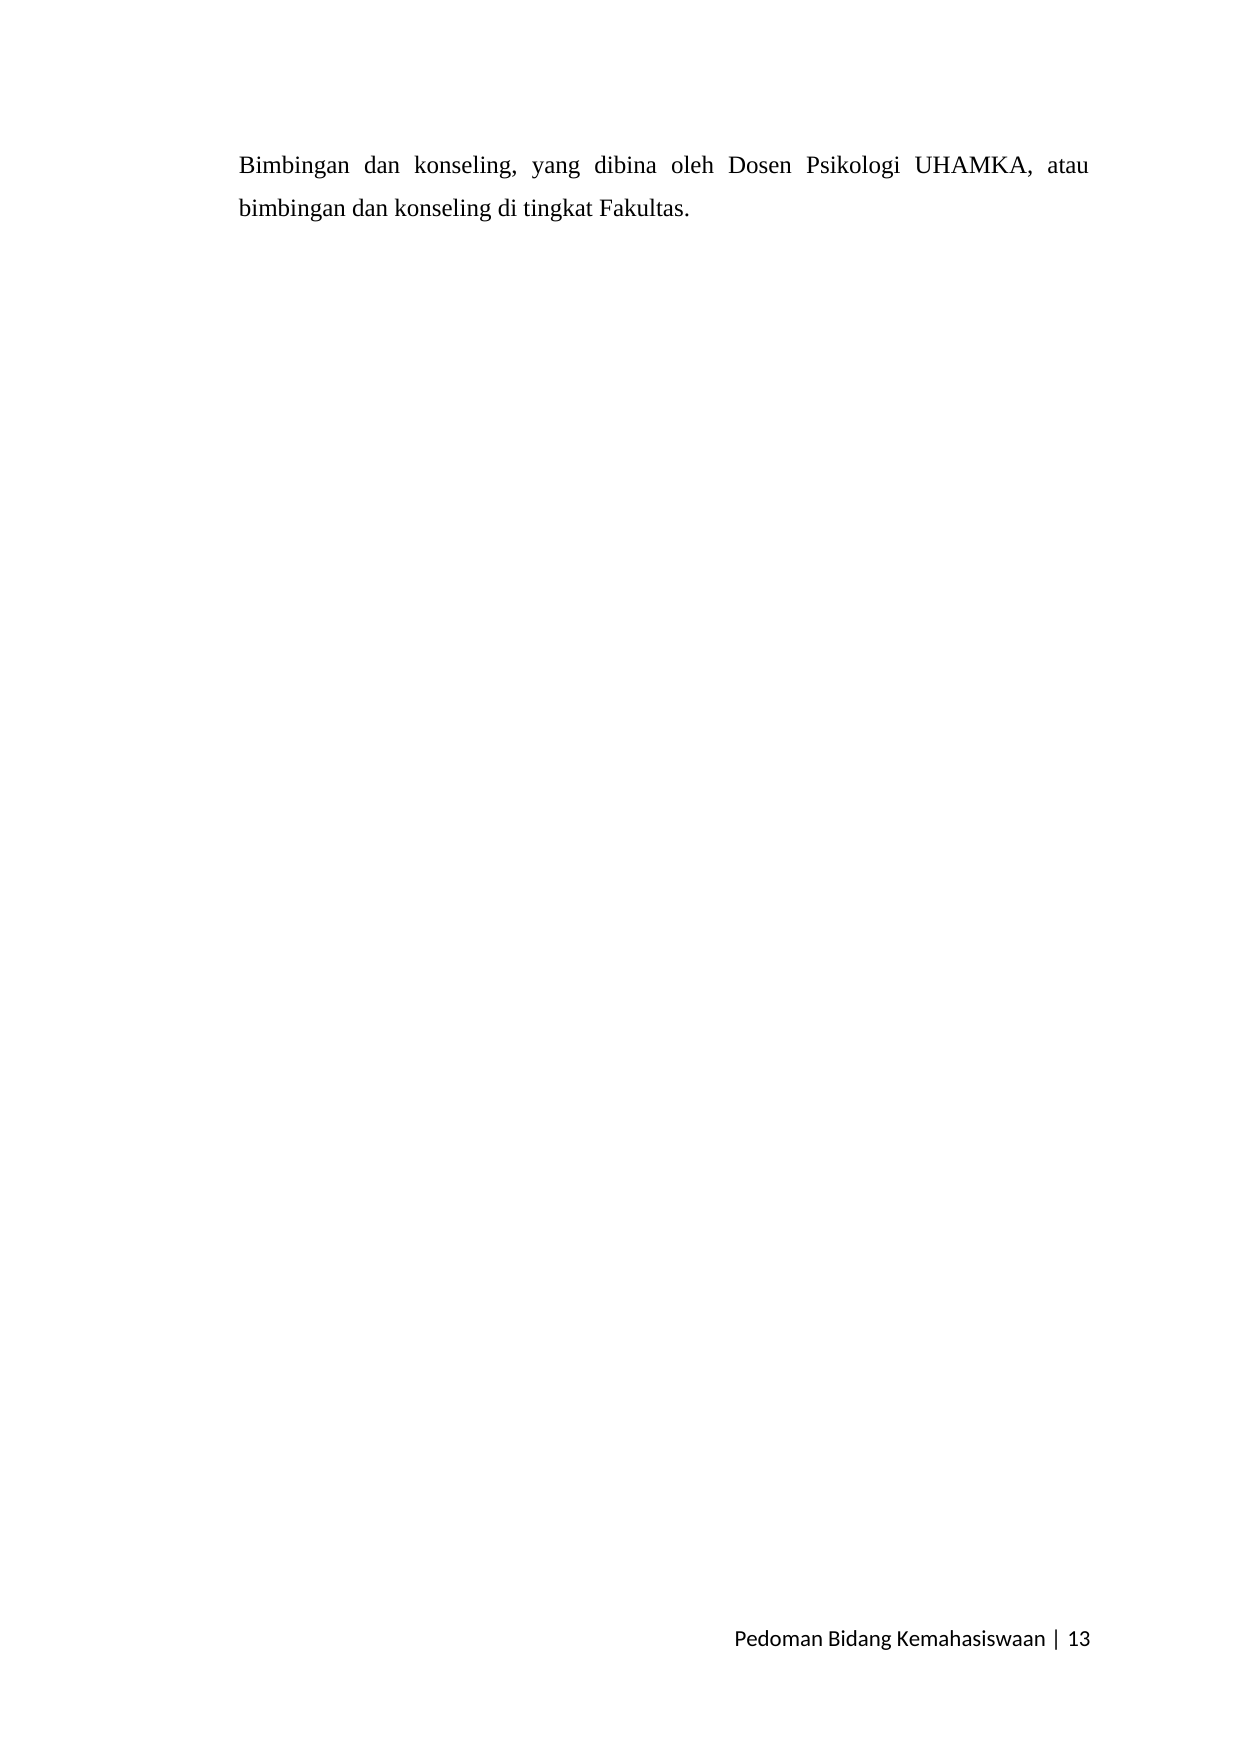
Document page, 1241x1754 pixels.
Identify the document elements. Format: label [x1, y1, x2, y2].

list [239, 150, 1090, 222]
